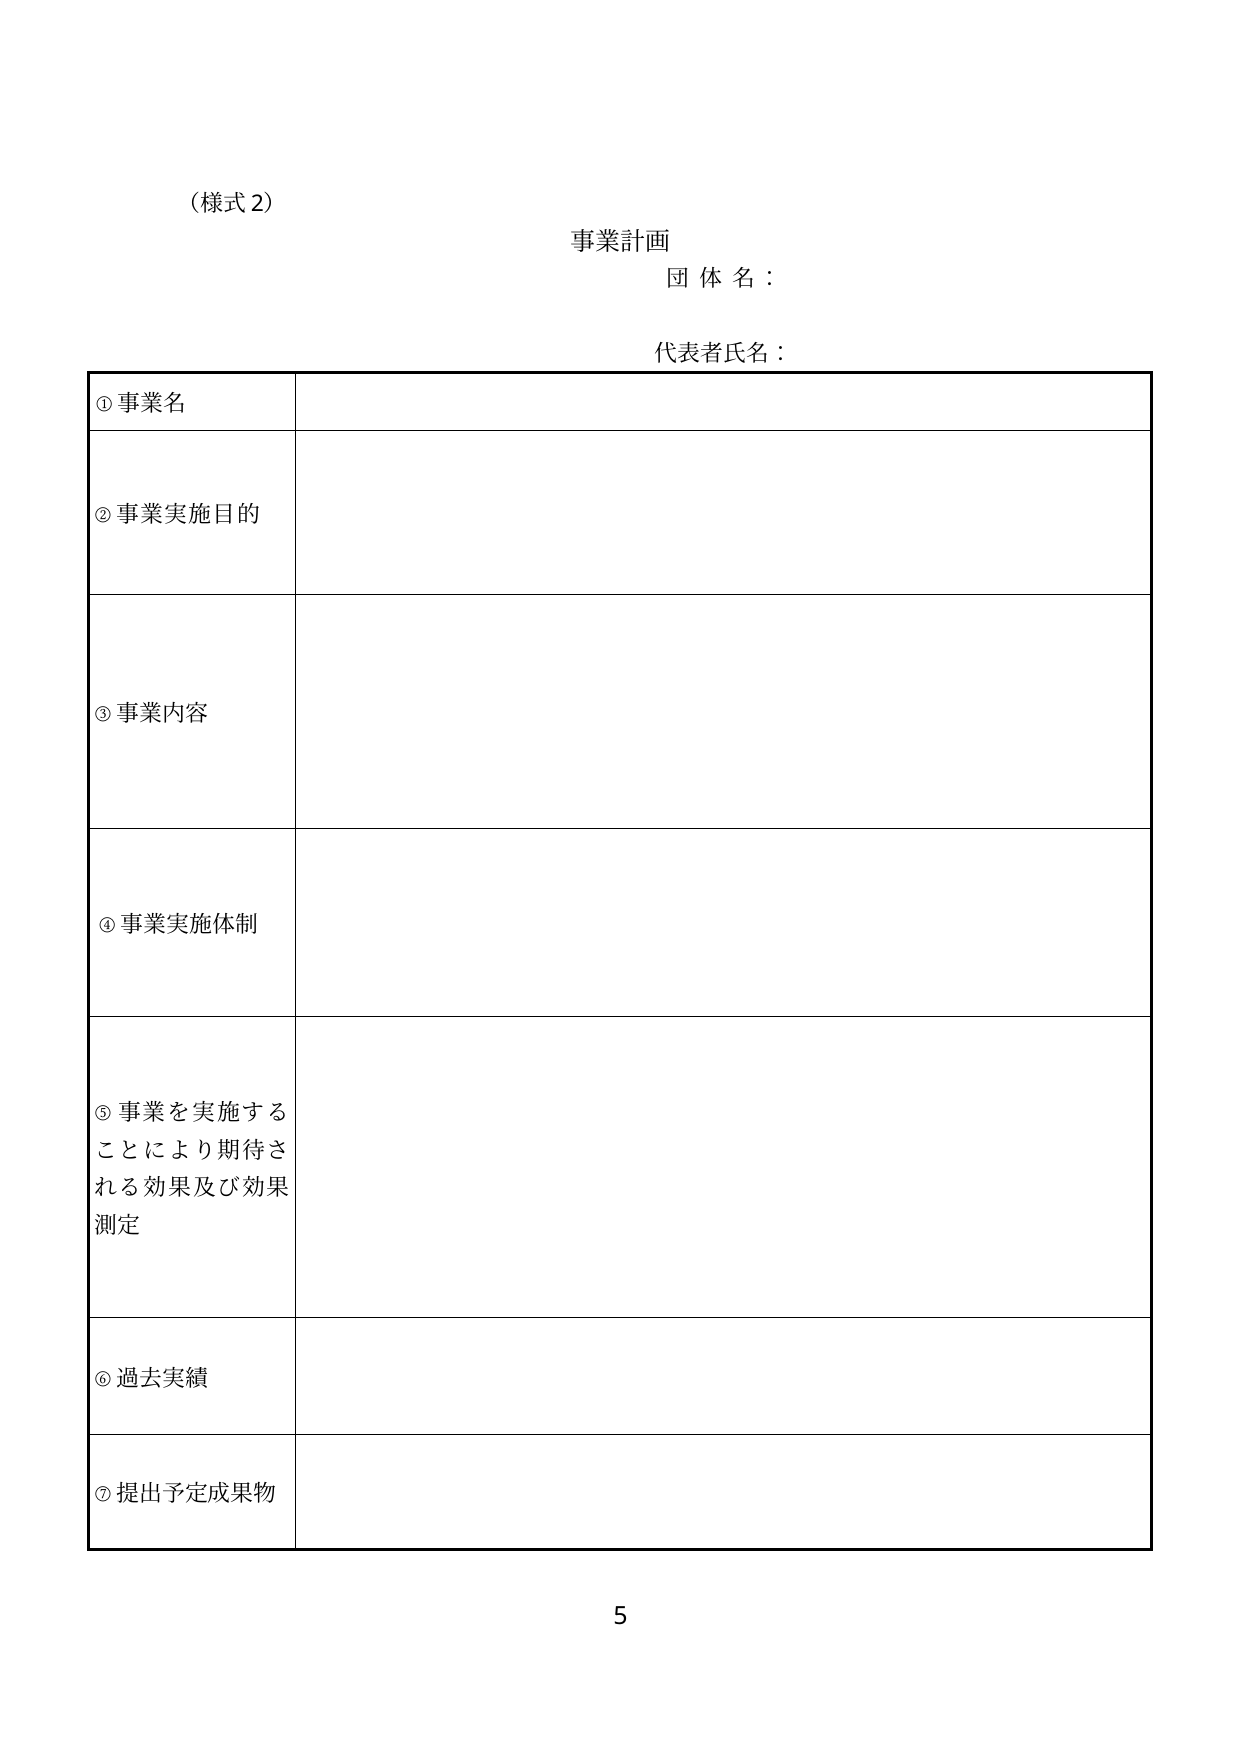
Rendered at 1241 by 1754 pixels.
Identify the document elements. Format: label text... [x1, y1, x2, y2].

text 団 体 名： [177, 258, 1063, 296]
text 代表者氏名： [177, 333, 1063, 371]
table_cell ②事業実施目的 [90, 431, 295, 594]
table_cell [296, 1318, 1150, 1434]
table_cell ⑦提出予定成果物 [90, 1435, 295, 1548]
table_cell [296, 1435, 1150, 1548]
table_header [296, 374, 1150, 430]
table_header ①事業名 [90, 374, 295, 430]
table_cell [296, 829, 1150, 1016]
table_cell [296, 595, 1150, 828]
text （様式2） [177, 183, 1063, 221]
table_cell ③事業内容 [90, 595, 295, 828]
table_cell [296, 431, 1150, 594]
table_cell ⑥過去実績 [90, 1318, 295, 1434]
table_cell ④事業実施体制 [90, 829, 295, 1016]
table_cell [296, 1017, 1150, 1317]
text 事業計画 [177, 221, 1063, 258]
table_cell ⑤事業を実施することにより期待される効果及び効果測定 [90, 1017, 295, 1317]
